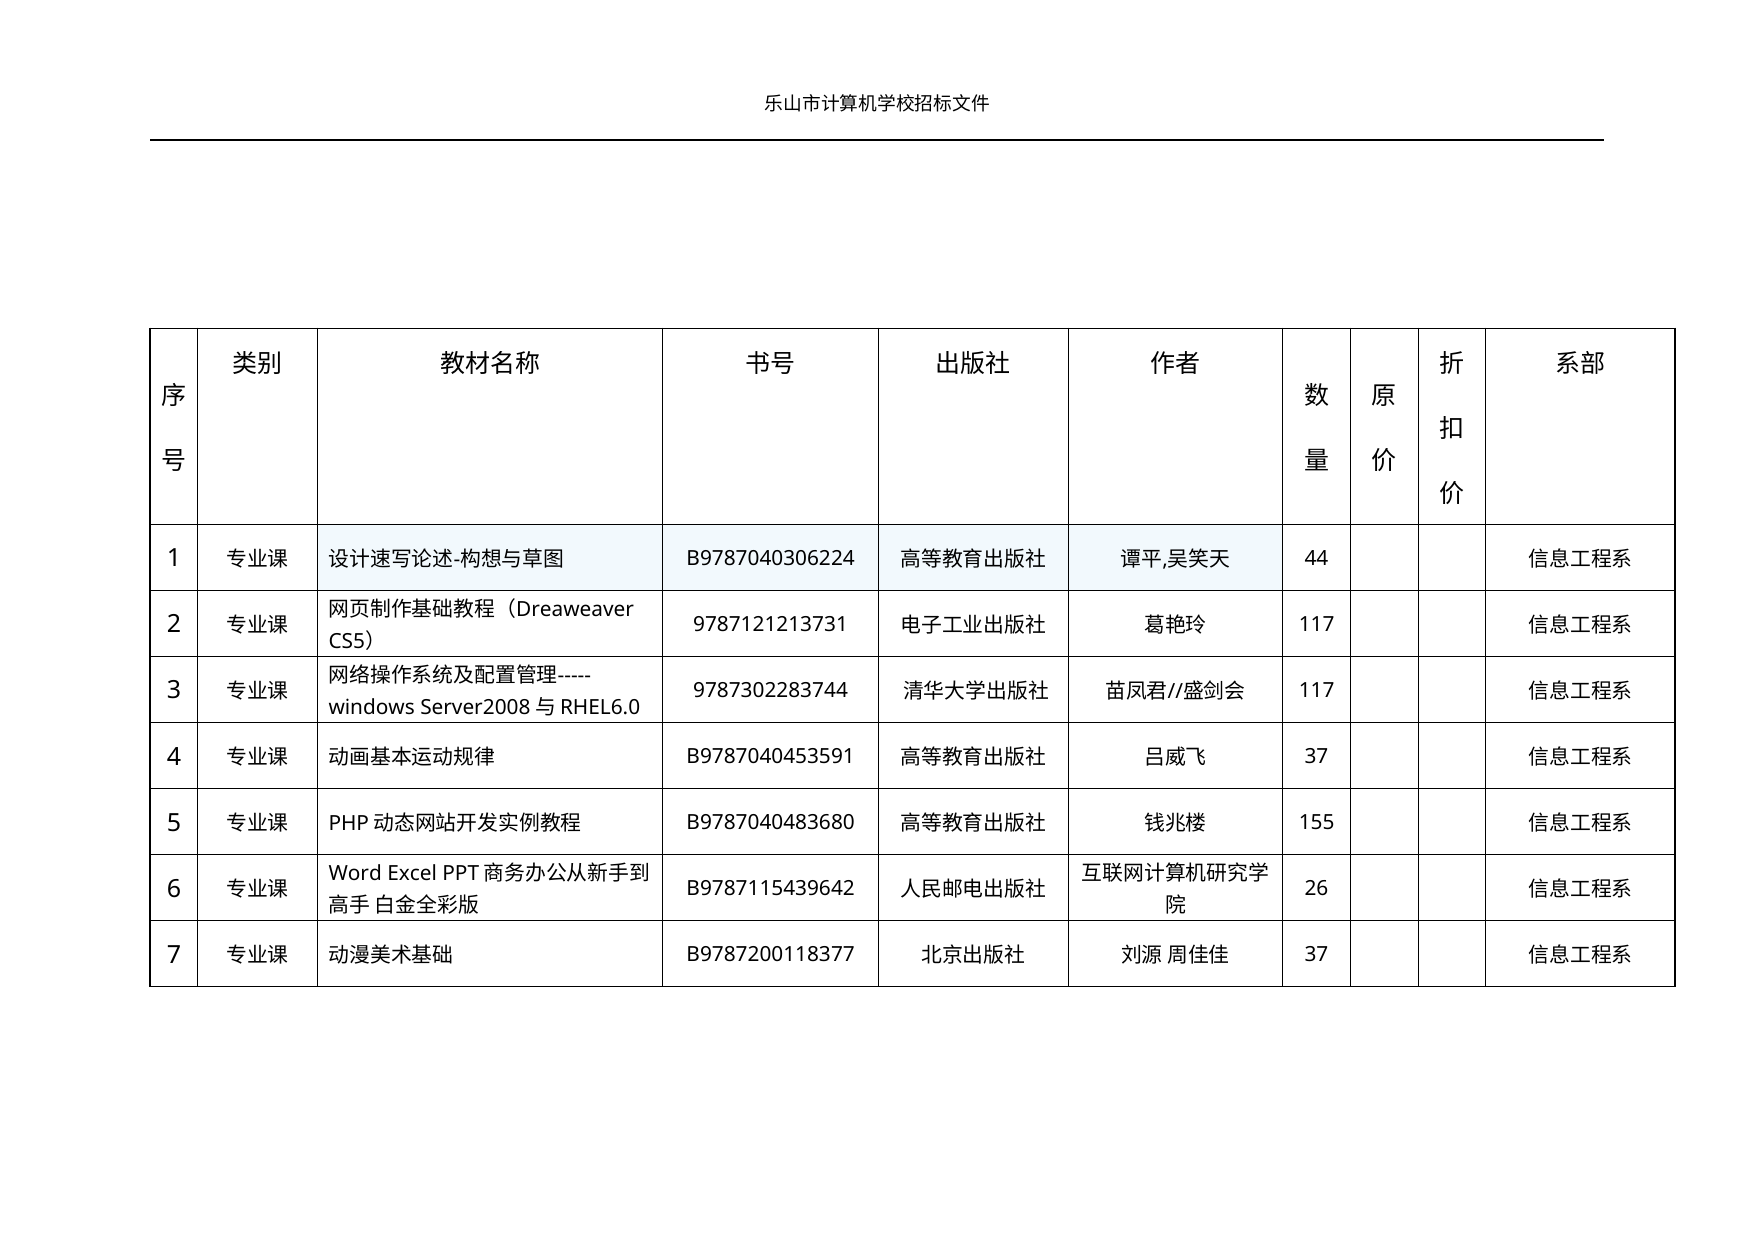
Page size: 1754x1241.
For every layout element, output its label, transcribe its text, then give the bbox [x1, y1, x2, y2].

table_cell 26 [1283, 855, 1350, 920]
table_cell Word Excel PPT商务办公从新手到高手 白金全彩版 [318, 855, 662, 920]
table_cell 刘源 周佳佳 [1069, 921, 1282, 986]
table_cell 高等教育出版社 [879, 525, 1068, 590]
table_cell 信息工程系 [1486, 657, 1674, 722]
table_cell B9787200118377 [663, 921, 878, 986]
table_cell 设计速写论述-构想与草图 [318, 525, 662, 590]
table_cell PHP动态网站开发实例教程 [318, 789, 662, 854]
table_cell 信息工程系 [1486, 789, 1674, 854]
table_cell 葛艳玲 [1069, 591, 1282, 656]
table_cell 出版社 [879, 329, 1068, 524]
table_cell 信息工程系 [1486, 591, 1674, 656]
table_cell 原价 [1351, 329, 1418, 524]
table_cell 教材名称 [318, 329, 662, 524]
table_cell 作者 [1069, 329, 1282, 524]
table_cell 37 [1283, 921, 1350, 986]
table_cell 类别 [198, 329, 317, 524]
table_cell [1351, 921, 1418, 986]
table_cell 动漫美术基础 [318, 921, 662, 986]
table_cell 数量 [1283, 329, 1350, 524]
table_cell 网络操作系统及配置管理-----windows Server2008与RHEL6.0 [318, 657, 662, 722]
table_cell 1 [151, 525, 197, 590]
table_cell 专业课 [198, 921, 317, 986]
table_cell [1351, 525, 1418, 590]
table_cell 清华大学出版社 [879, 657, 1068, 722]
table_cell B9787040483680 [663, 789, 878, 854]
table_cell [1419, 921, 1485, 986]
table_cell 网页制作基础教程（Dreaweaver CS5） [318, 591, 662, 656]
table_cell B9787040306224 [663, 525, 878, 590]
table_cell 电子工业出版社 [879, 591, 1068, 656]
table_cell 3 [151, 657, 197, 722]
table_cell 信息工程系 [1486, 855, 1674, 920]
table_cell B9787040453591 [663, 723, 878, 788]
table_cell [1351, 789, 1418, 854]
table_cell 谭平,吴笑天 [1069, 525, 1282, 590]
table_cell 人民邮电出版社 [879, 855, 1068, 920]
table_cell 7 [151, 921, 197, 986]
table_cell 系部 [1486, 329, 1674, 524]
table_cell 钱兆楼 [1069, 789, 1282, 854]
table_cell 信息工程系 [1486, 525, 1674, 590]
table_cell [1419, 789, 1485, 854]
table_cell 专业课 [198, 855, 317, 920]
table_cell 37 [1283, 723, 1350, 788]
table_cell 书号 [663, 329, 878, 524]
table_cell 117 [1283, 657, 1350, 722]
table_cell [1351, 855, 1418, 920]
table_cell [1419, 657, 1485, 722]
table_cell [1419, 525, 1485, 590]
table_cell 吕威飞 [1069, 723, 1282, 788]
table_cell 专业课 [198, 525, 317, 590]
table_cell [1351, 723, 1418, 788]
table_cell 6 [151, 855, 197, 920]
table_cell 专业课 [198, 591, 317, 656]
table_cell 专业课 [198, 723, 317, 788]
table_cell 动画基本运动规律 [318, 723, 662, 788]
table_cell 高等教育出版社 [879, 723, 1068, 788]
table_cell 117 [1283, 591, 1350, 656]
table_cell 苗凤君//盛剑会 [1069, 657, 1282, 722]
table_cell [1419, 591, 1485, 656]
table_cell [1419, 723, 1485, 788]
table_cell 信息工程系 [1486, 921, 1674, 986]
table_cell 5 [151, 789, 197, 854]
table_cell [1419, 855, 1485, 920]
table_cell B9787115439642 [663, 855, 878, 920]
table_cell 9787302283744 [663, 657, 878, 722]
table_cell 专业课 [198, 657, 317, 722]
table_cell 155 [1283, 789, 1350, 854]
table_cell 4 [151, 723, 197, 788]
table_cell 高等教育出版社 [879, 789, 1068, 854]
table_cell [1351, 591, 1418, 656]
table_cell 北京出版社 [879, 921, 1068, 986]
table_cell [1351, 657, 1418, 722]
table_cell 2 [151, 591, 197, 656]
table_cell 互联网计算机研究学院 [1069, 855, 1282, 920]
table_cell 9787121213731 [663, 591, 878, 656]
table_cell 44 [1283, 525, 1350, 590]
table_cell 专业课 [198, 789, 317, 854]
table_cell 序号 [151, 329, 197, 524]
table_cell 信息工程系 [1486, 723, 1674, 788]
table_cell 折扣价 [1419, 329, 1485, 524]
